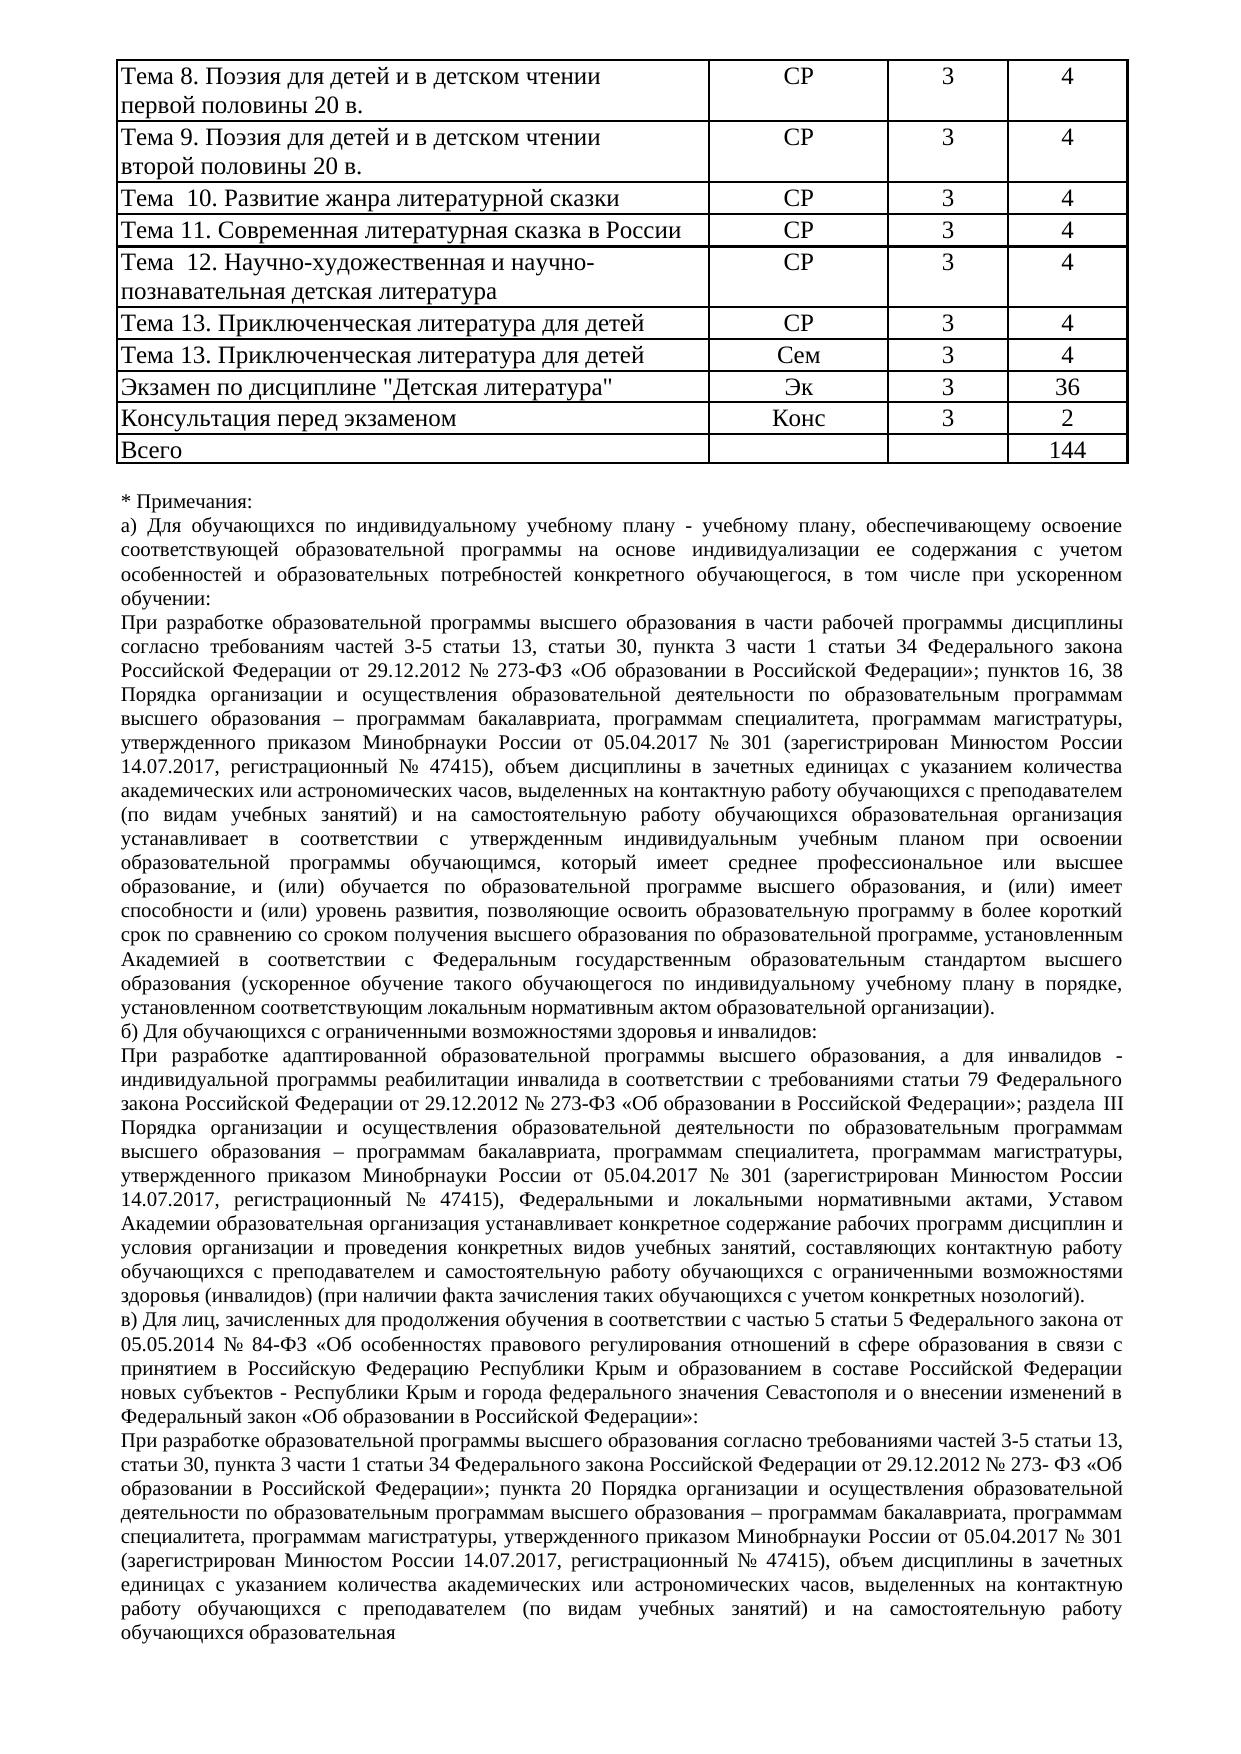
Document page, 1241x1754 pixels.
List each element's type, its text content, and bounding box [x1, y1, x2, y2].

table_cell 144 [1009, 435, 1126, 462]
table_cell 3 [889, 403, 1007, 433]
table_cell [118, 215, 708, 245]
table_cell 3 [889, 308, 1007, 338]
table_header Тема 8. Поэзия для детей и в детском чтении первой половины 20 в. [118, 61, 708, 120]
table_cell 3 [889, 122, 1007, 181]
table_cell Конс [710, 403, 887, 433]
table_cell 3 [889, 183, 1007, 213]
table_cell 4 [1009, 248, 1126, 306]
table_cell 3 [889, 248, 1007, 306]
table_header СР [710, 61, 887, 120]
table_cell Тема 9. Поэзия для детей и в детском чтении второй половины 20 в. [118, 122, 708, 181]
table_cell Сем [710, 340, 887, 369]
table_cell 2 [1009, 403, 1126, 433]
table_cell Тема 12. Научно-художественная и научно- познавательная детская литература [118, 248, 708, 306]
table_cell Тема 13. Приключенческая литература для детей [118, 308, 708, 338]
table_cell СР [710, 215, 887, 245]
table_cell [889, 435, 1007, 462]
table_cell 4 [1009, 183, 1126, 213]
table_cell СР [710, 183, 887, 213]
table_cell 3 [889, 215, 1007, 245]
table_cell Эк [710, 372, 887, 401]
table_cell 4 [1009, 340, 1126, 369]
table_cell Тема 13. Приключенческая литература для детей [118, 340, 708, 369]
table_cell 3 [889, 372, 1007, 401]
table_cell Всего [118, 435, 708, 462]
table_cell Экзамен по дисциплине "Детская литература" [118, 372, 708, 401]
table_cell 3 [889, 340, 1007, 369]
table_cell 4 [1009, 215, 1126, 245]
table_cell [118, 183, 708, 213]
table_header 3 [889, 61, 1007, 120]
table_cell [710, 435, 887, 462]
table_cell Консультация перед экзаменом [118, 403, 708, 433]
table_cell СР [710, 122, 887, 181]
table_cell 36 [1009, 372, 1126, 401]
table_cell СР [710, 308, 887, 338]
table_cell * Примечания: а) Для обучающихся по индивидуальному учебному плану - учебному плану, обеспечивающему освоение соответствующей образовательной программы на основе индивидуализации ее содержания с учетом особенностей и образовательных потребностей конкретного обучающегося, в том числе при ускоренном обучении: При разработке образовательной программы высшего образования в части рабочей программы дисциплины согласно требованиям частей 3-5 статьи 13, статьи 30, пункта 3 части 1 статьи 34 Федерального закона Российской Федерации от 29.12.2012 № 273-ФЗ «Об образовании в Российской Федерации»; пунктов 16, 38 Порядка организации и осуществления образовательной деятельности по образовательным программам высшего образования – программам бакалавриата, программам специалитета, программам магистратуры, утвержденного приказом Минобрнауки России от 05.04.2017 № 301 (зарегистрирован Минюстом России 14.07.2017, регистрационный № 47415), объем дисциплины в зачетных единицах с указанием количества академических или астрономических часов, выделенных на контактную работу обучающихся с преподавателем (по видам учебных занятий) и на самостоятельную работу обучающихся образовательная организация устанавливает в соответствии с утвержденным индивидуальным учебным планом при освоении образовательной программы обучающимся, который имеет среднее профессиональное или высшее образование, и (или) обучается по образовательной программе высшего образования, и (или) имеет способности и (или) уровень развития, позволяющие освоить образовательную программу в более короткий срок по сравнению со сроком получения высшего образования по образовательной программе, установленным Академией в соответствии с Федеральным государственным образовательным стандартом высшего образования (ускоренное обучение такого обучающегося по индивидуальному учебному плану в порядке, установленном соответствующим локальным нормативным актом образовательной организации). б) Для обучающихся с ограниченными возможностями здоровья и инвалидов: При разработке адаптированной образовательной программы высшего образования, а для инвалидов - индивидуальной программы реабилитации инвалида в соответствии с требованиями статьи 79 Федерального закона Российской Федерации от 29.12.2012 № 273-ФЗ «Об образовании в Российской Федерации»; раздела III Порядка организации и осуществления образовательной деятельности по образовательным программам высшего образования – программам бакалавриата, программам специалитета, программам магистратуры, утвержденного приказом Минобрнауки России от 05.04.2017 № 301 (зарегистрирован Минюстом России 14.07.2017, регистрационный № 47415), Федеральными и локальными нормативными актами, Уставом Академии образовательная организация устанавливает конкретное содержание рабочих программ дисциплин и условия организации и проведения конкретных видов учебных занятий, составляющих контактную работу обучающихся с преподавателем и самостоятельную работу обучающихся с ограниченными возможностями здоровья (инвалидов) (при наличии факта зачисления таких обучающихся с учетом конкретных нозологий). в) Для лиц, зачисленных для продолжения обучения в соответствии с частью 5 статьи 5 Федерального закона от 05.05.2014 № 84-ФЗ «Об особенностях правового регулирования отношений в сфере образования в связи с принятием в Российскую Федерацию Республики Крым и образованием в составе Российской Федерации новых субъектов - Республики Крым и города федерального значения Севастополя и о внесении изменений в Федеральный закон «Об образовании в Российской Федерации»: При разработке образовательной программы высшего образования согласно требованиями частей 3-5 статьи 13, статьи 30, пункта 3 части 1 статьи 34 Федерального закона Российской Федерации от 29.12.2012 № 273- ФЗ «Об образовании в Российской Федерации»; пункта 20 Порядка организации и осуществления образовательной деятельности по образовательным программам высшего образования – программам бакалавриата, программам специалитета, программам магистратуры, утвержденного приказом Минобрнауки России от 05.04.2017 № 301 (зарегистрирован Минюстом России 14.07.2017, регистрационный № 47415), объем дисциплины в зачетных единицах с указанием количества академических или астрономических часов, выделенных на контактную работу обучающихся с преподавателем (по видам учебных занятий) и на самостоятельную работу обучающихся образовательная [117, 464, 1127, 1662]
table_cell 4 [1009, 122, 1126, 181]
table_cell 4 [1009, 308, 1126, 338]
table_header 4 [1009, 61, 1126, 120]
table_cell СР [710, 248, 887, 306]
